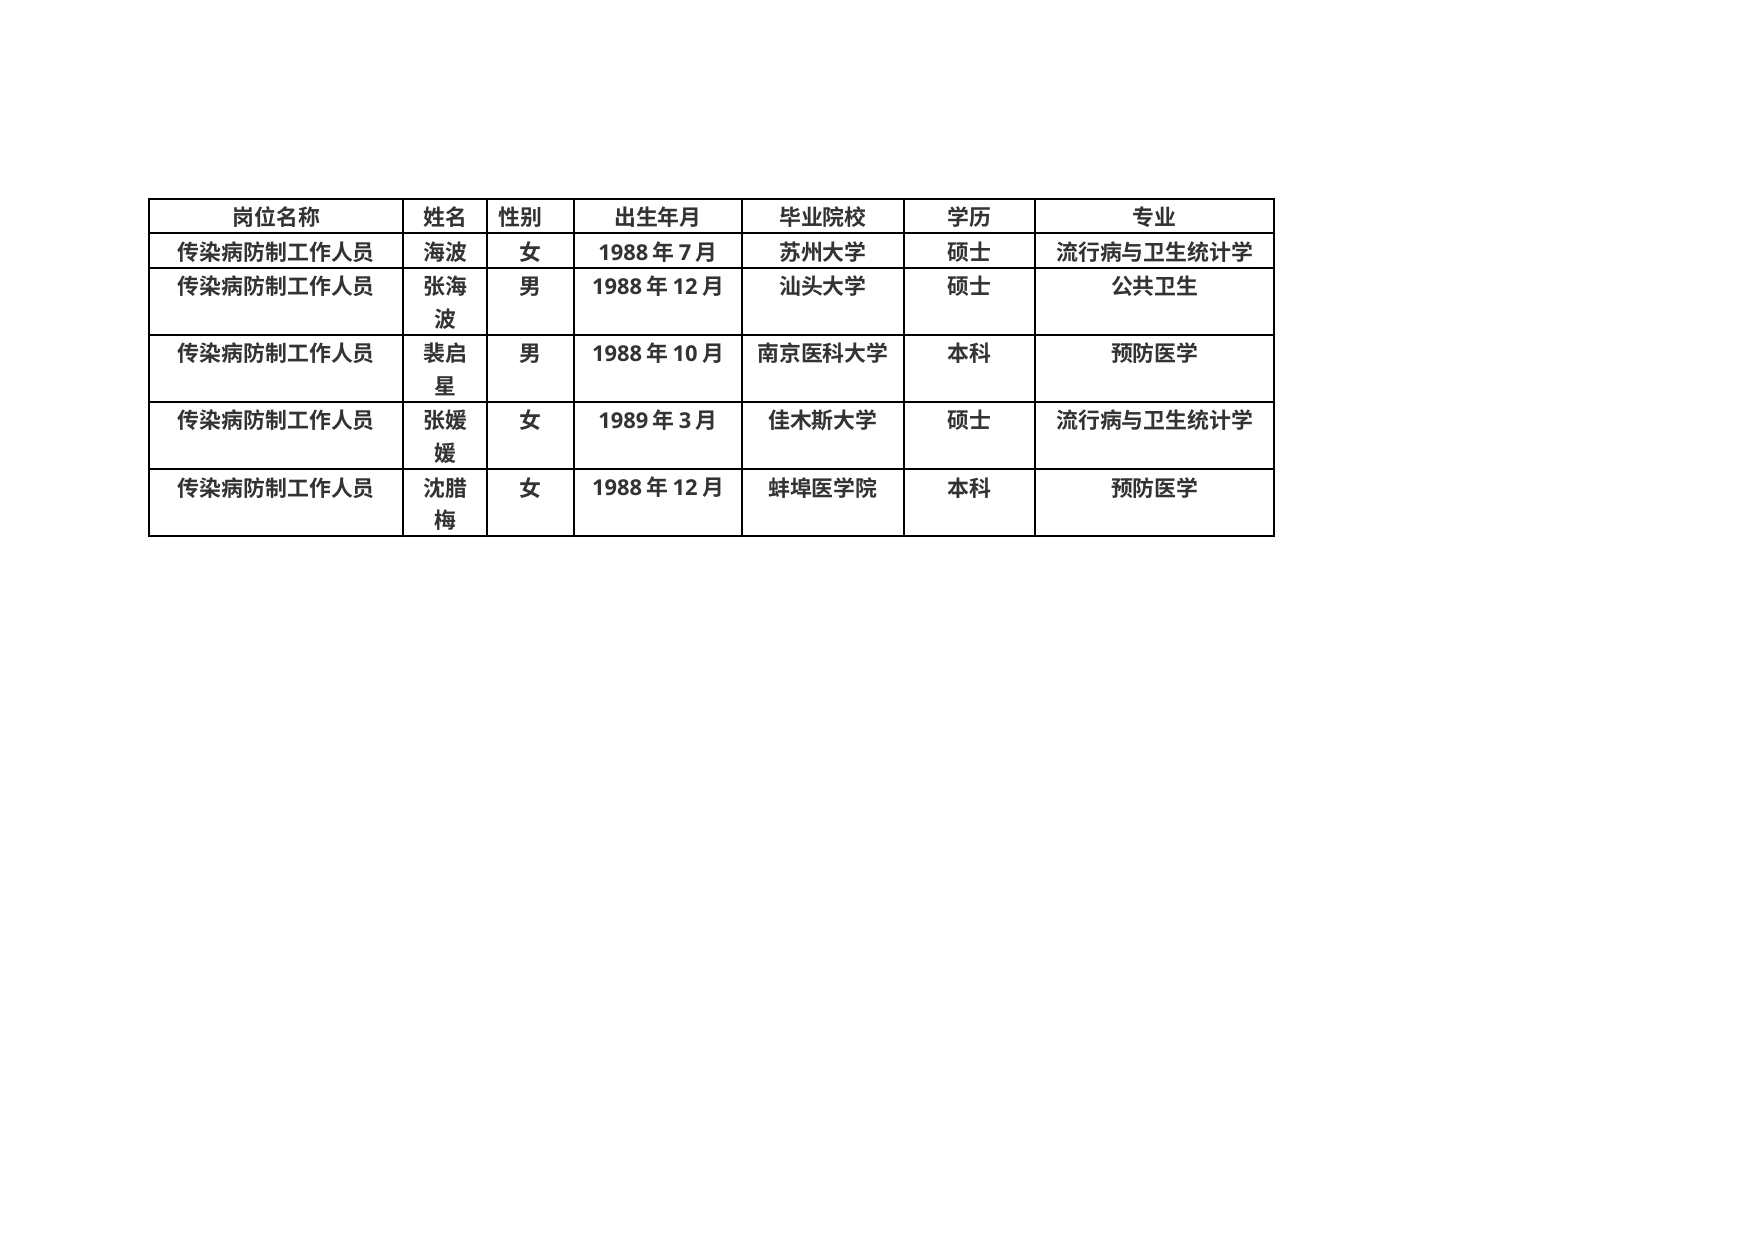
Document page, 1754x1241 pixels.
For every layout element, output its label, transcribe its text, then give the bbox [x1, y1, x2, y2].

table_cell 传染病防制工作人员 [150, 336, 402, 401]
table_cell 传染病防制工作人员 [150, 403, 402, 468]
table_cell 南京医科大学 [743, 336, 903, 401]
table_cell 裴启星 [404, 336, 486, 401]
table_cell 张媛媛 [404, 403, 486, 468]
table_cell 女 [488, 234, 573, 267]
table_cell 1988年12月 [575, 269, 741, 334]
table_cell 海波 [404, 234, 486, 267]
table_cell 苏州大学 [743, 234, 903, 267]
table_cell 预防医学 [1036, 336, 1273, 401]
table_header 学历 [905, 200, 1034, 232]
table_cell 1989年3月 [575, 403, 741, 468]
table_cell 本科 [905, 336, 1034, 401]
table_cell 女 [488, 403, 573, 468]
table_cell 硕士 [905, 403, 1034, 468]
table_cell 传染病防制工作人员 [150, 234, 402, 267]
table_cell 本科 [905, 470, 1034, 535]
table_cell 蚌埠医学院 [743, 470, 903, 535]
table_cell 公共卫生 [1036, 269, 1273, 334]
table_cell 传染病防制工作人员 [150, 269, 402, 334]
table_cell 佳木斯大学 [743, 403, 903, 468]
table_cell 流行病与卫生统计学 [1036, 234, 1273, 267]
table_header 毕业院校 [743, 200, 903, 232]
table_cell 1988年12月 [575, 470, 741, 535]
table_cell 流行病与卫生统计学 [1036, 403, 1273, 468]
table_header 专业 [1036, 200, 1273, 232]
table_cell 汕头大学 [743, 269, 903, 334]
table_cell 张海波 [404, 269, 486, 334]
table_header 姓名 [404, 200, 486, 232]
table_cell 1988年10月 [575, 336, 741, 401]
table_cell 硕士 [905, 234, 1034, 267]
table_header 性别 [488, 200, 573, 232]
table_cell 预防医学 [1036, 470, 1273, 535]
table_cell 1988年7月 [575, 234, 741, 267]
table_header 岗位名称 [150, 200, 402, 232]
table_cell 硕士 [905, 269, 1034, 334]
table_header 出生年月 [575, 200, 741, 232]
table_cell 男 [488, 269, 573, 334]
table_cell 男 [488, 336, 573, 401]
table_cell 沈腊梅 [404, 470, 486, 535]
table_cell 传染病防制工作人员 [150, 470, 402, 535]
table_cell 女 [488, 470, 573, 535]
